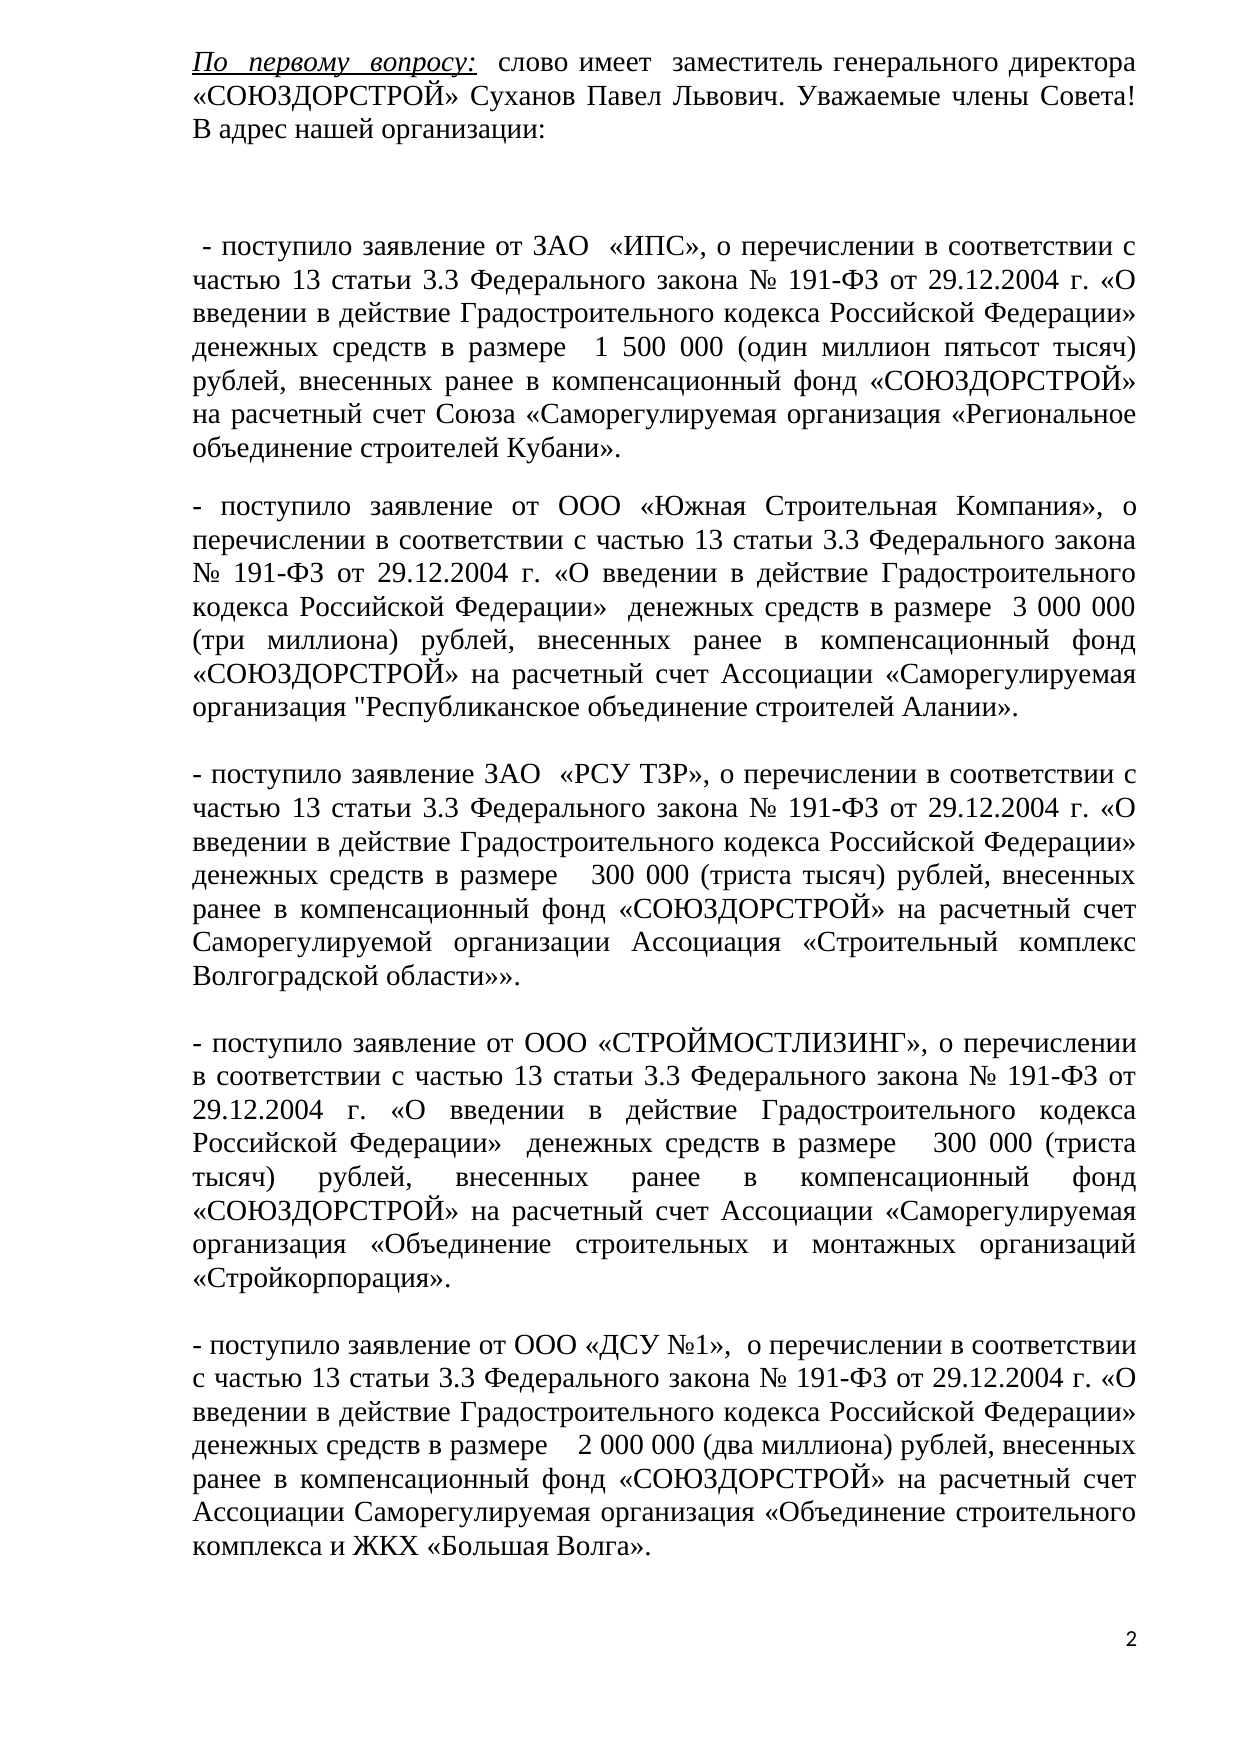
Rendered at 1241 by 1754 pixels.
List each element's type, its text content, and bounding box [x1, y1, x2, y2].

text По первому вопросу: слово имеет заместитель генерального директора «СОЮЗДОРСТРОЙ» Суханов Павел Львович. Уважаемые члены Совета! В адрес нашей организации: [192, 44, 1137, 145]
text - поступило заявление от ЗАО «ИПС», о перечислении в соответствии с частью 13 статьи 3.3 Федерального закона № 191-ФЗ от 29.12.2004 г. «О введении в действие Градостроительного кодекса Российской Федерации» денежных средств в размере 1 500 000 (один миллион пятьсот тысяч) рублей, внесенных ранее в компенсационный фонд «СОЮЗДОРСТРОЙ» на расчетный счет Союза «Саморегулируемая организация «Региональное объединение строителей Кубани». [192, 228, 1137, 463]
text - поступило заявление ЗАО «РСУ ТЗР», о перечислении в соответствии с частью 13 статьи 3.3 Федерального закона № 191-ФЗ от 29.12.2004 г. «О введении в действие Градостроительного кодекса Российской Федерации» денежных средств в размере 300 000 (триста тысяч) рублей, внесенных ранее в компенсационный фонд «СОЮЗДОРСТРОЙ» на расчетный счет Саморегулируемой организации Ассоциация «Строительный комплекс Волгоградской области»». [192, 757, 1137, 991]
text - поступило заявление от ООО «Южная Строительная Компания», о перечислении в соответствии с частью 13 статьи 3.3 Федерального закона № 191-ФЗ от 29.12.2004 г. «О введении в действие Градостроительного кодекса Российской Федерации» денежных средств в размере 3 000 000 (три миллиона) рублей, внесенных ранее в компенсационный фонд «СОЮЗДОРСТРОЙ» на расчетный счет Ассоциации «Саморегулируемая организация "Республиканское объединение строителей Алании». [192, 488, 1137, 723]
text - поступило заявление от ООО «СТРОЙМОСТЛИЗИНГ», о перечислении в соответствии с частью 13 статьи 3.3 Федерального закона № 191-ФЗ от 29.12.2004 г. «О введении в действие Градостроительного кодекса Российской Федерации» денежных средств в размере 300 000 (триста тысяч) рублей, внесенных ранее в компенсационный фонд «СОЮЗДОРСТРОЙ» на расчетный счет Ассоциации «Саморегулируемая организация «Объединение строительных и монтажных организаций «Стройкорпорация». [192, 1025, 1137, 1293]
text - поступило заявление от ООО «ДСУ №1», о перечислении в соответствии с частью 13 статьи 3.3 Федерального закона № 191-ФЗ от 29.12.2004 г. «О введении в действие Градостроительного кодекса Российской Федерации» денежных средств в размере 2 000 000 (два миллиона) рублей, внесенных ранее в компенсационный фонд «СОЮЗДОРСТРОЙ» на расчетный счет Ассоциации Саморегулируемая организация «Объединение строительного комплекса и ЖКХ «Большая Волга». [192, 1327, 1137, 1562]
